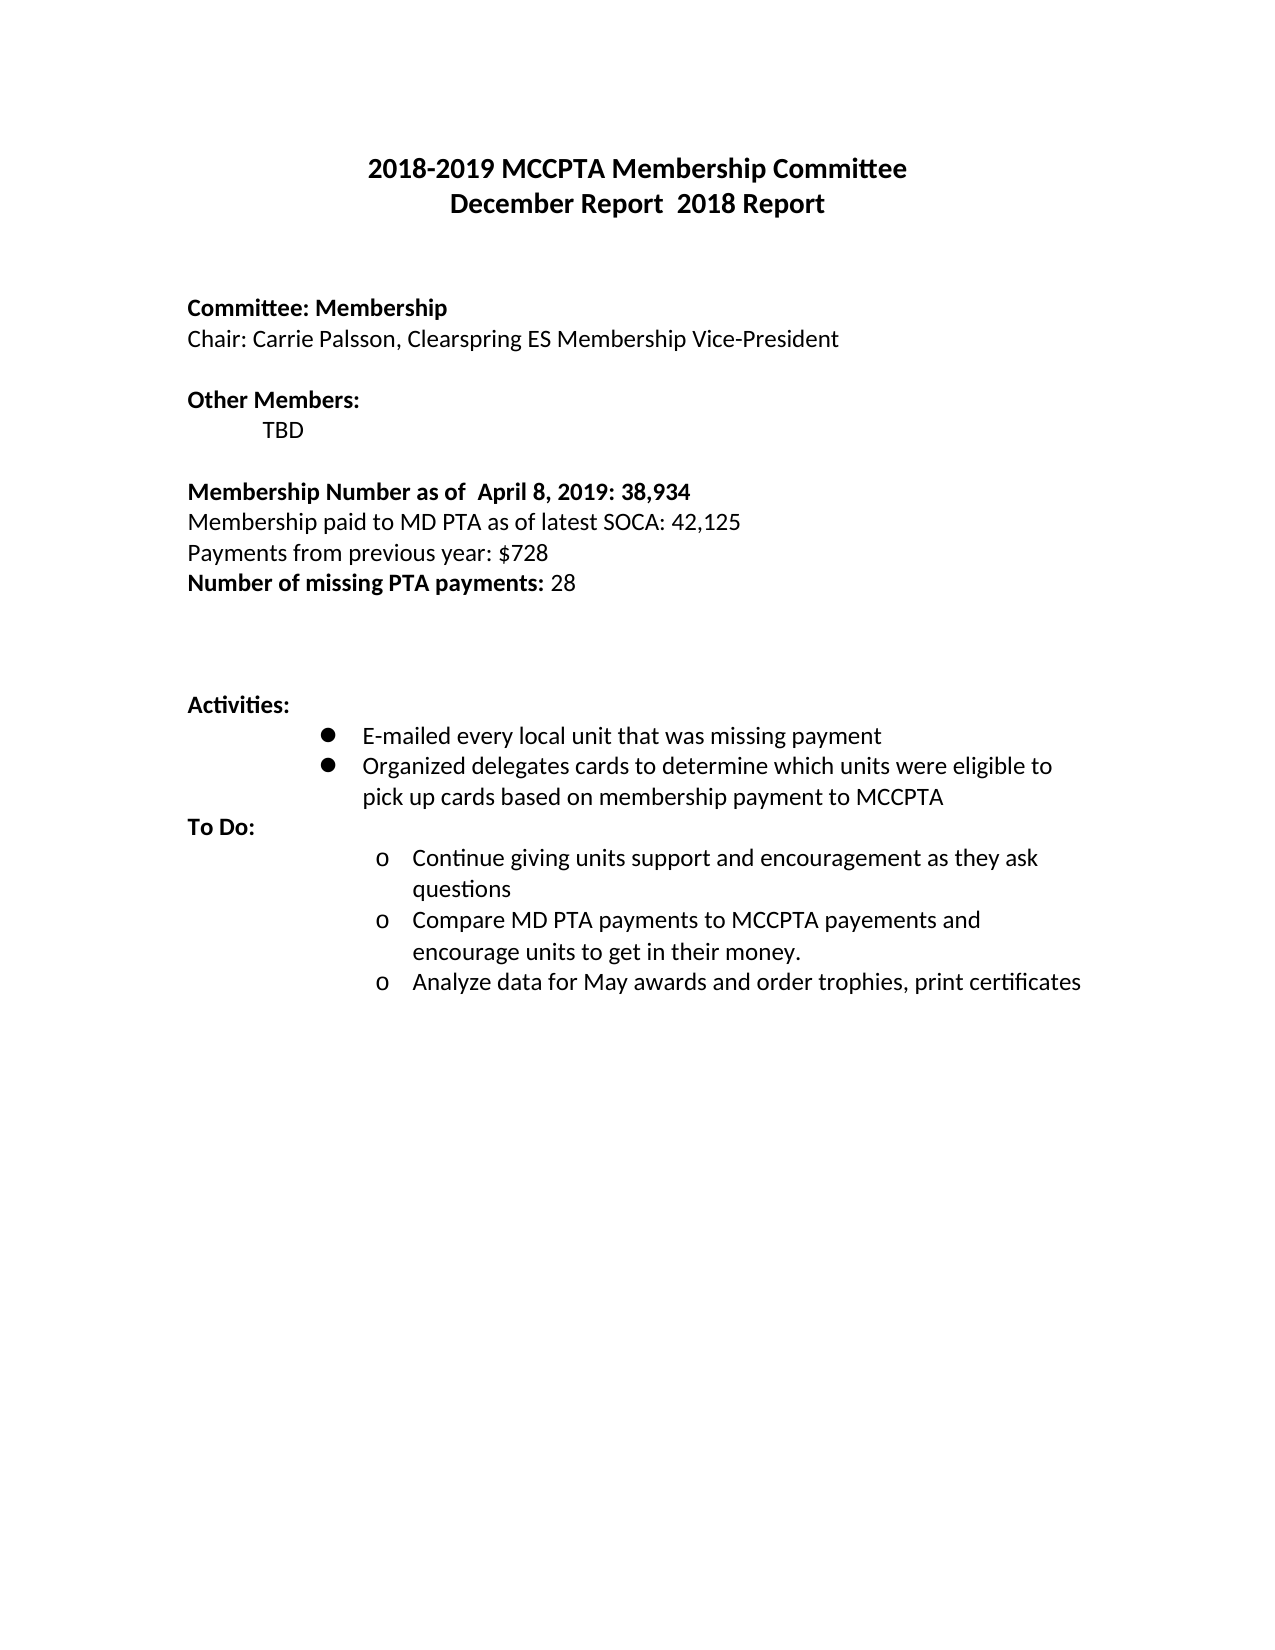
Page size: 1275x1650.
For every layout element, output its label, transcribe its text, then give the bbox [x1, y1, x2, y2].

text Chair: Carrie Palsson, Clearspring ES Membership Vice-President [187, 323, 1087, 353]
text Membership Number as of April 8, 2019: 38,934 [187, 476, 1087, 506]
text Payments from previous year: $728 [187, 537, 1087, 567]
list Continue giving units support and encouragement as they ask questions [375, 842, 1087, 904]
list Compare MD PTA payments to MCCPTA payements and encourage units to get in their money. [375, 904, 1087, 966]
text Other Members: [187, 384, 1087, 414]
text TBD [187, 414, 1087, 445]
text Activities: [187, 689, 1087, 720]
text 2018-2019 MCCPTA Membership Committee [187, 150, 1087, 186]
text Membership paid to MD PTA as of latest SOCA: 42,125 [187, 506, 1087, 537]
text To Do: [187, 811, 1087, 842]
list E-mailed every local unit that was missing payment [319, 720, 1087, 750]
list Analyze data for May awards and order trophies, print certificates [375, 966, 1087, 998]
text Number of missing PTA payments: 28 [187, 567, 1087, 598]
text Committee: Membership [187, 292, 1087, 323]
list Organized delegates cards to determine which units were eligible to pick up cards based on membership payment to MCCPTA [319, 750, 1087, 811]
text December Report 2018 Report [187, 186, 1087, 221]
